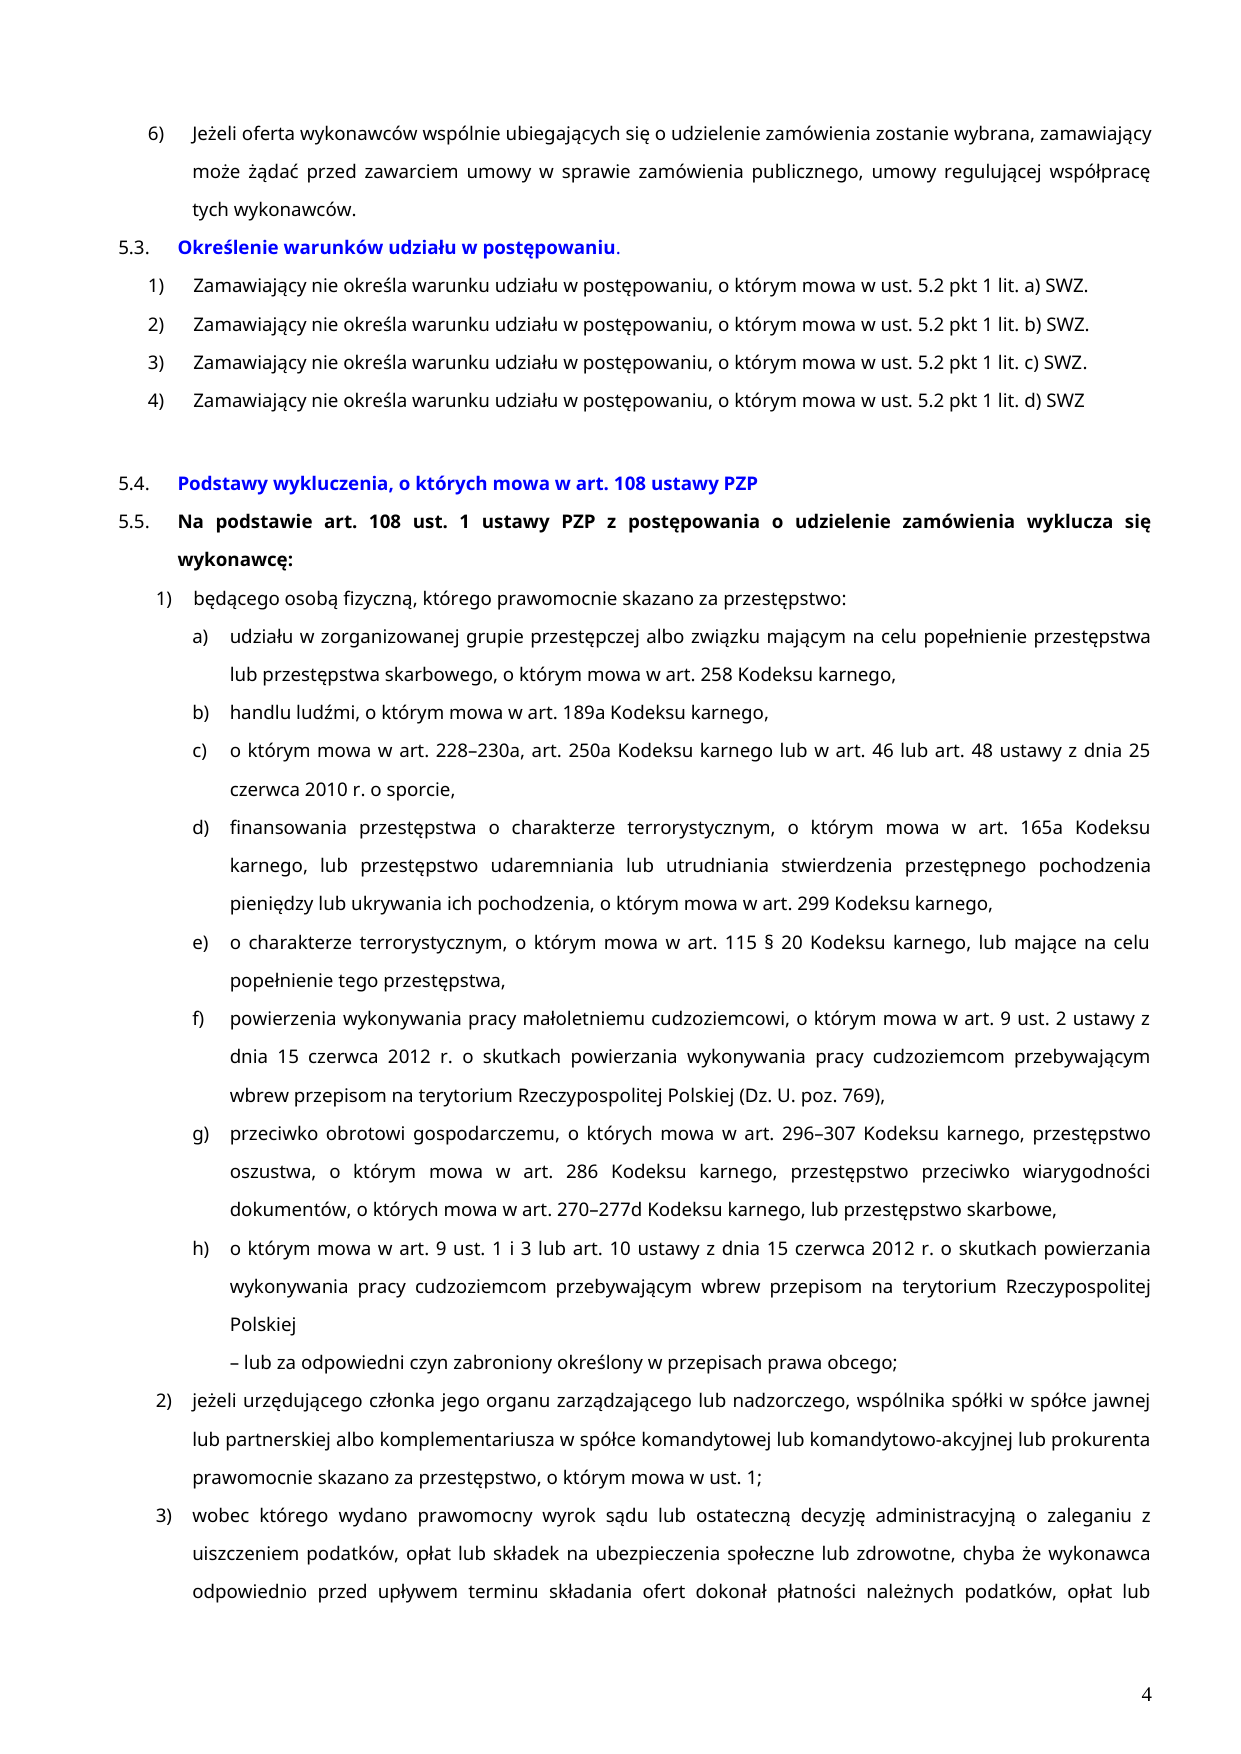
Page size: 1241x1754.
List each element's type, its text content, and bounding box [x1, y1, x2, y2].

list o charakterze terrorystycznym, o którym mowa w art. 115 § 20 Kodeksu karnego, lub mające na celu popełnienie tego przestępstwa, [192, 929, 1152, 993]
list Na podstawie art. 108 ust. 1 ustawy PZP z postępowania o udzielenie zamówienia wyklucza się wykonawcę: [118, 508, 1152, 572]
list Podstawy wykluczenia, o których mowa w art. 108 ustawy PZP [118, 470, 1152, 496]
list handlu ludźmi, o którym mowa w art. 189a Kodeksu karnego, [192, 699, 1152, 725]
list finansowania przestępstwa o charakterze terrorystycznym, o którym mowa w art. 165a Kodeksu karnego, lub przestępstwo udaremniania lub utrudniania stwierdzenia przestępnego pochodzenia pieniędzy lub ukrywania ich pochodzenia, o którym mowa w art. 299 Kodeksu karnego, [192, 814, 1152, 916]
list o którym mowa w art. 9 ust. 1 i 3 lub art. 10 ustawy z dnia 15 czerwca 2012 r. o skutkach powierzania wykonywania pracy cudzoziemcom przebywającym wbrew przepisom na terytorium Rzeczypospolitej Polskiej [192, 1235, 1152, 1337]
list jeżeli urzędującego członka jego organu zarządzającego lub nadzorczego, wspólnika spółki w spółce jawnej lub partnerskiej albo komplementariusza w spółce komandytowej lub komandytowo-akcyjnej lub prokurenta prawomocnie skazano za przestępstwo, o którym mowa w ust. 1; [156, 1388, 1152, 1490]
list przeciwko obrotowi gospodarczemu, o których mowa w art. 296–307 Kodeksu karnego, przestępstwo oszustwa, o którym mowa w art. 286 Kodeksu karnego, przestępstwo przeciwko wiarygodności dokumentów, o których mowa w art. 270–277d Kodeksu karnego, lub przestępstwo skarbowe, [192, 1120, 1152, 1222]
list Zamawiający nie określa warunku udziału w postępowaniu, o którym mowa w ust. 5.2 pkt 1 lit. d) SWZ [148, 387, 1152, 413]
list Jeżeli oferta wykonawców wspólnie ubiegających się o udzielenie zamówienia zostanie wybrana, zamawiający może żądać przed zawarciem umowy w sprawie zamówienia publicznego, umowy regulującej współpracę tych wykonawców. [148, 120, 1152, 222]
list o którym mowa w art. 228–230a, art. 250a Kodeksu karnego lub w art. 46 lub art. 48 ustawy z dnia 25 czerwca 2010 r. o sporcie, [192, 738, 1152, 802]
list Określenie warunków udziału w postępowaniu. [118, 234, 1152, 260]
list Zamawiający nie określa warunku udziału w postępowaniu, o którym mowa w ust. 5.2 pkt 1 lit. a) SWZ. [148, 273, 1152, 298]
list udziału w zorganizowanej grupie przestępczej albo związku mającym na celu popełnienie przestępstwa lub przestępstwa skarbowego, o którym mowa w art. 258 Kodeksu karnego, [192, 623, 1152, 687]
list Zamawiający nie określa warunku udziału w postępowaniu, o którym mowa w ust. 5.2 pkt 1 lit. b) SWZ. [148, 311, 1152, 337]
list będącego osobą fizyczną, którego prawomocnie skazano za przestępstwo: [156, 585, 1152, 610]
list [156, 1502, 1152, 1604]
text – lub za odpowiedni czyn zabroniony określony w przepisach prawa obcego; [229, 1349, 1152, 1375]
list Zamawiający nie określa warunku udziału w postępowaniu, o którym mowa w ust. 5.2 pkt 1 lit. c) SWZ. [148, 349, 1152, 375]
list powierzenia wykonywania pracy małoletniemu cudzoziemcowi, o którym mowa w art. 9 ust. 2 ustawy z dnia 15 czerwca 2012 r. o skutkach powierzania wykonywania pracy cudzoziemcom przebywającym wbrew przepisom na terytorium Rzeczypospolitej Polskiej (Dz. U. poz. 769), [192, 1005, 1152, 1107]
